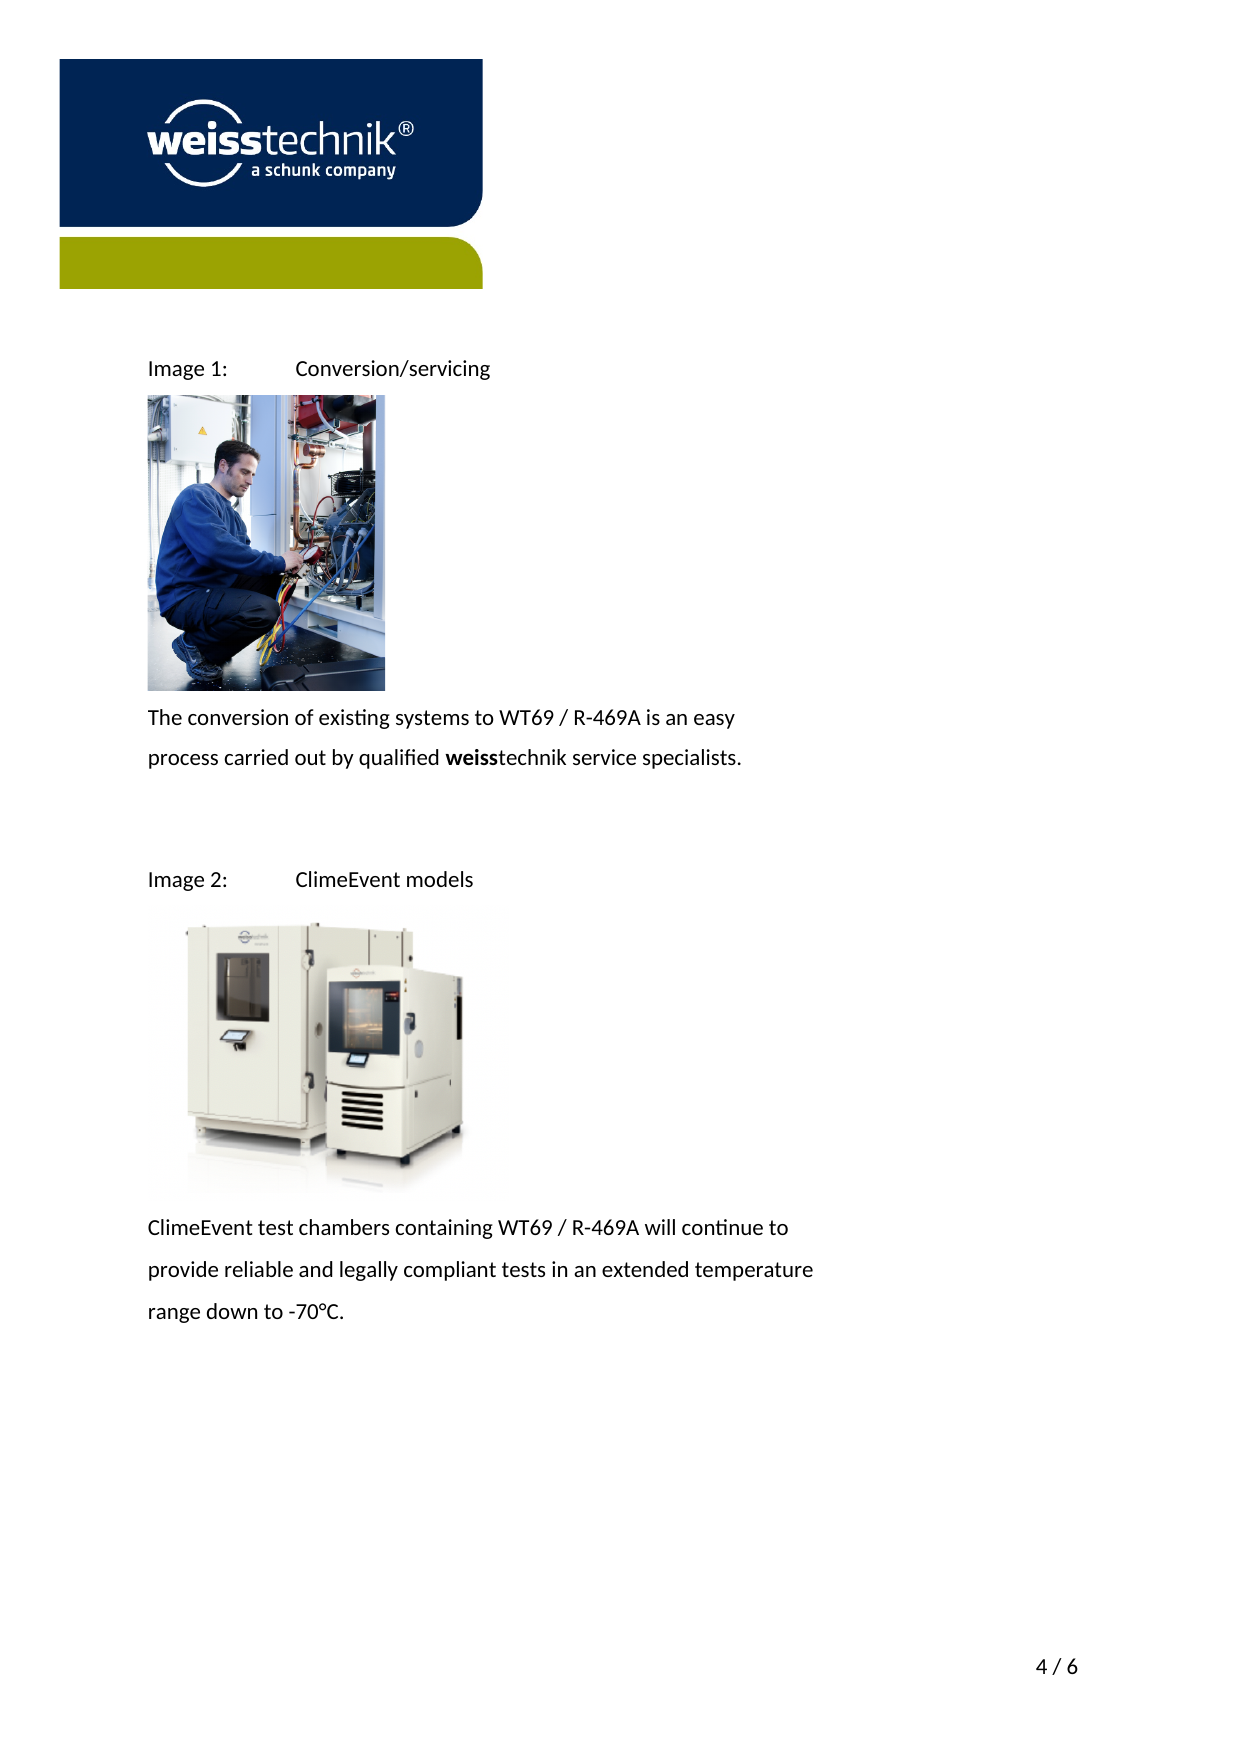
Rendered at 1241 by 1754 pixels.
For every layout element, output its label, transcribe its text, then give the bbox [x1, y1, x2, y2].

text The conversion of existing systems to WT69 / R-469A is an easy [148, 703, 842, 731]
text process carried out by qualified weisstechnik service specialists. [148, 743, 842, 771]
text Image 2: ClimeEvent models [148, 865, 842, 893]
picture [147, 395, 386, 691]
text ClimeEvent test chambers containing WT69 / R-469A will continue to provide reliable and legally compliant tests in an extended temperature range down to -70°C. [148, 1213, 842, 1325]
picture [59, 59, 483, 289]
text Image 1: Conversion/servicing [148, 354, 842, 382]
picture [147, 905, 509, 1201]
